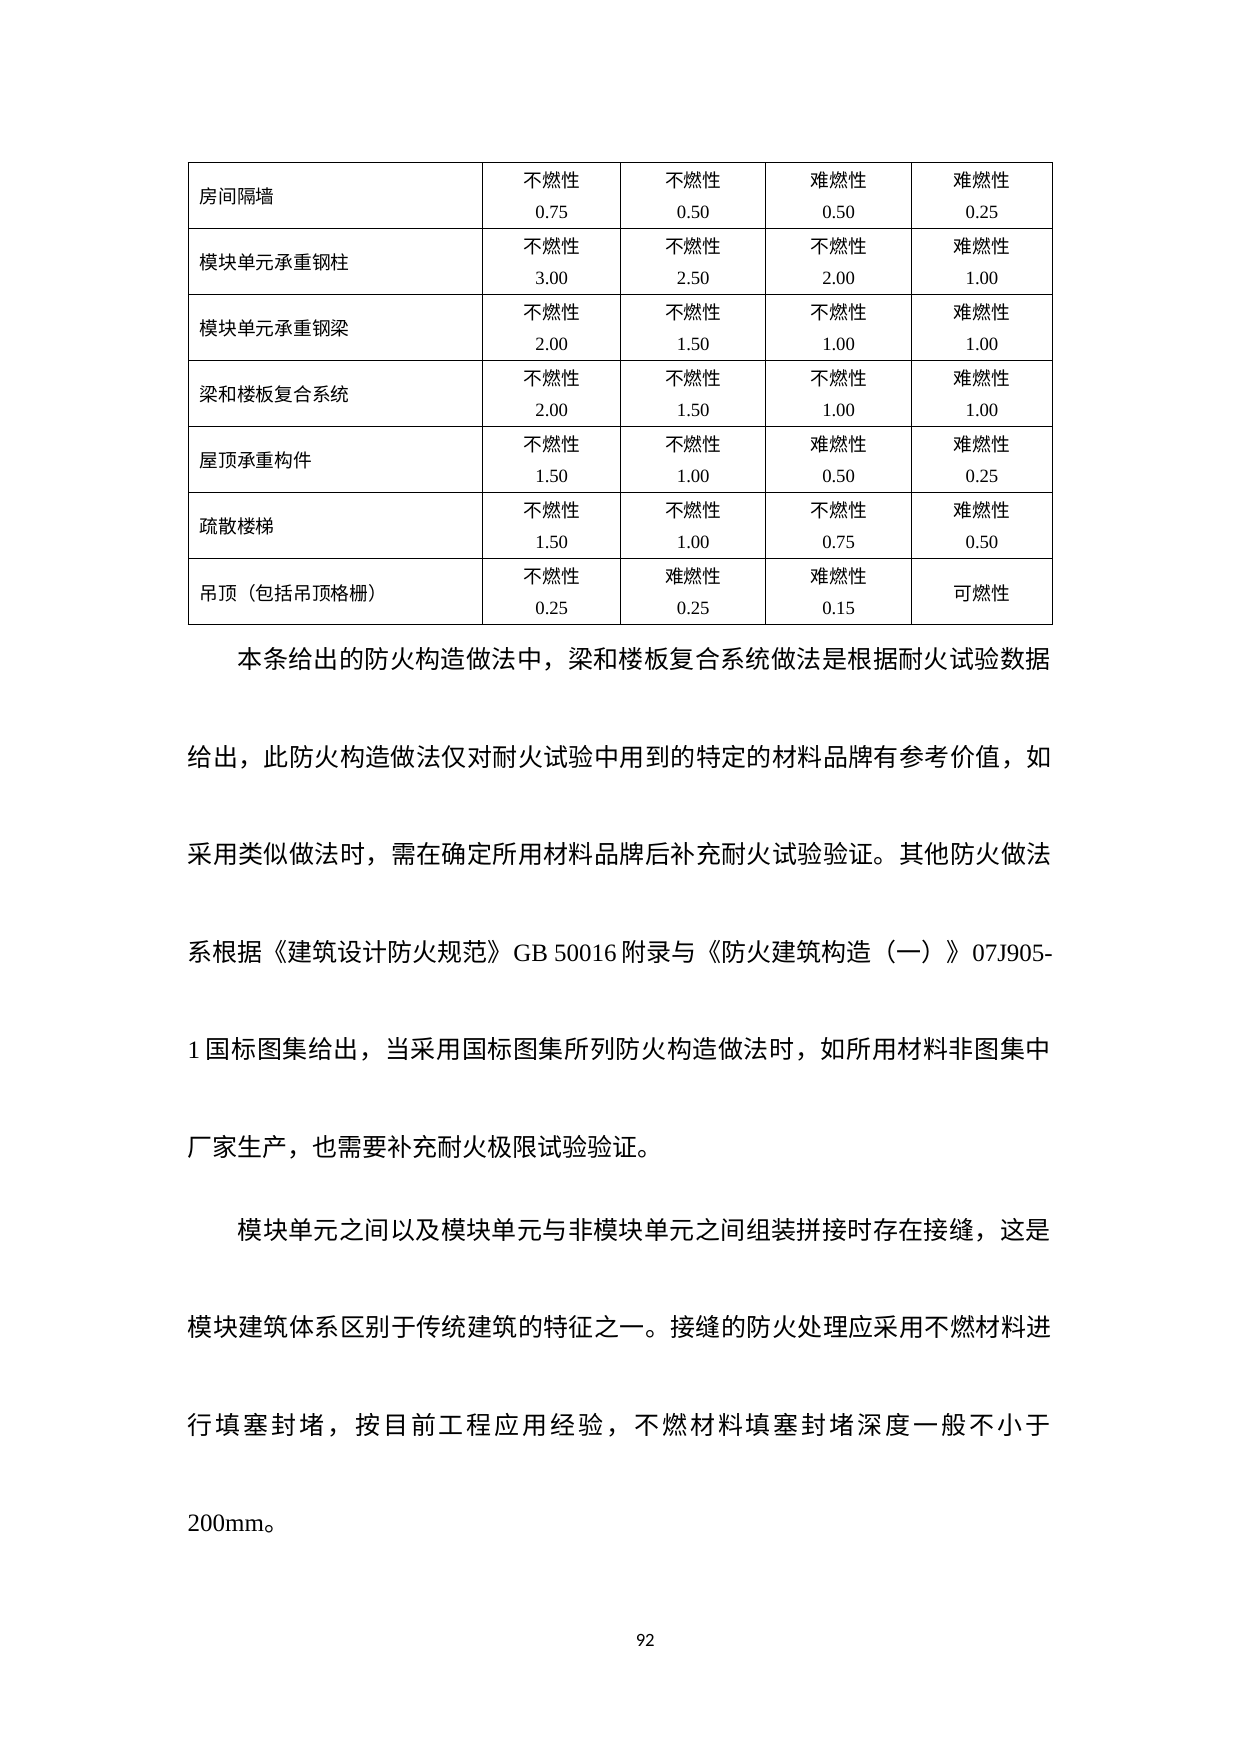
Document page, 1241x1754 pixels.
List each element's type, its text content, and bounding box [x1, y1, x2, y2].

table_cell 难燃性 0.25 [912, 163, 1052, 228]
table_cell 难燃性 1.00 [912, 295, 1052, 360]
table_cell 不燃性 0.75 [766, 493, 911, 558]
table_cell 不燃性 2.00 [766, 229, 911, 294]
text 模块单元之间以及模块单元与非模块单元之间组装拼接时存在接缝，这是模块建筑体系区别于传统建筑的特征之一。接缝的防火处理应采用不燃材料进行填塞封堵，按目前工程应用经验，不燃材料填塞封堵深度一般不小于200mm。 [187, 1196, 1053, 1553]
table_cell 疏散楼梯 [189, 493, 482, 558]
table_cell 不燃性 1.00 [766, 361, 911, 426]
table_cell 不燃性 1.00 [621, 427, 765, 492]
table_cell 梁和楼板复合系统 [189, 361, 482, 426]
table_cell 难燃性 0.50 [766, 427, 911, 492]
table_cell 不燃性 3.00 [483, 229, 620, 294]
table_cell 不燃性 0.50 [621, 163, 765, 228]
table_cell 模块单元承重钢柱 [189, 229, 482, 294]
table_cell 房间隔墙 [189, 163, 482, 228]
table_cell 不燃性 1.50 [483, 427, 620, 492]
table_cell 难燃性 1.00 [912, 361, 1052, 426]
table_cell 不燃性 1.50 [621, 361, 765, 426]
table_cell 不燃性 2.00 [483, 295, 620, 360]
table_cell 难燃性 0.15 [766, 559, 911, 624]
table_cell 难燃性 0.50 [912, 493, 1052, 558]
table_cell 不燃性 2.00 [483, 361, 620, 426]
table_cell 不燃性 1.50 [621, 295, 765, 360]
table_cell 不燃性 0.25 [483, 559, 620, 624]
table_cell 屋顶承重构件 [189, 427, 482, 492]
table_cell 难燃性 0.50 [766, 163, 911, 228]
text 本条给出的防火构造做法中，梁和楼板复合系统做法是根据耐火试验数据给出，此防火构造做法仅对耐火试验中用到的特定的材料品牌有参考价值，如采用类似做法时，需在确定所用材料品牌后补充耐火试验验证。其他防火做法系根据《建筑设计防火规范》GB 50016附录与《防火建筑构造（一）》07J905-1国标图集给出，当采用国标图集所列防火构造做法时，如所用材料非图集中厂家生产，也需要补充耐火极限试验验证。 [187, 625, 1053, 1178]
table_cell 模块单元承重钢梁 [189, 295, 482, 360]
table_cell 不燃性 2.50 [621, 229, 765, 294]
table_cell 可燃性 [912, 559, 1052, 624]
table_cell 难燃性 1.00 [912, 229, 1052, 294]
table_cell 不燃性 0.75 [483, 163, 620, 228]
table_cell 不燃性 1.50 [483, 493, 620, 558]
table_cell 难燃性 0.25 [912, 427, 1052, 492]
table_cell 难燃性 0.25 [621, 559, 765, 624]
table_cell 不燃性 1.00 [766, 295, 911, 360]
table_cell 吊顶（包括吊顶格栅） [189, 559, 482, 624]
table_cell 不燃性 1.00 [621, 493, 765, 558]
